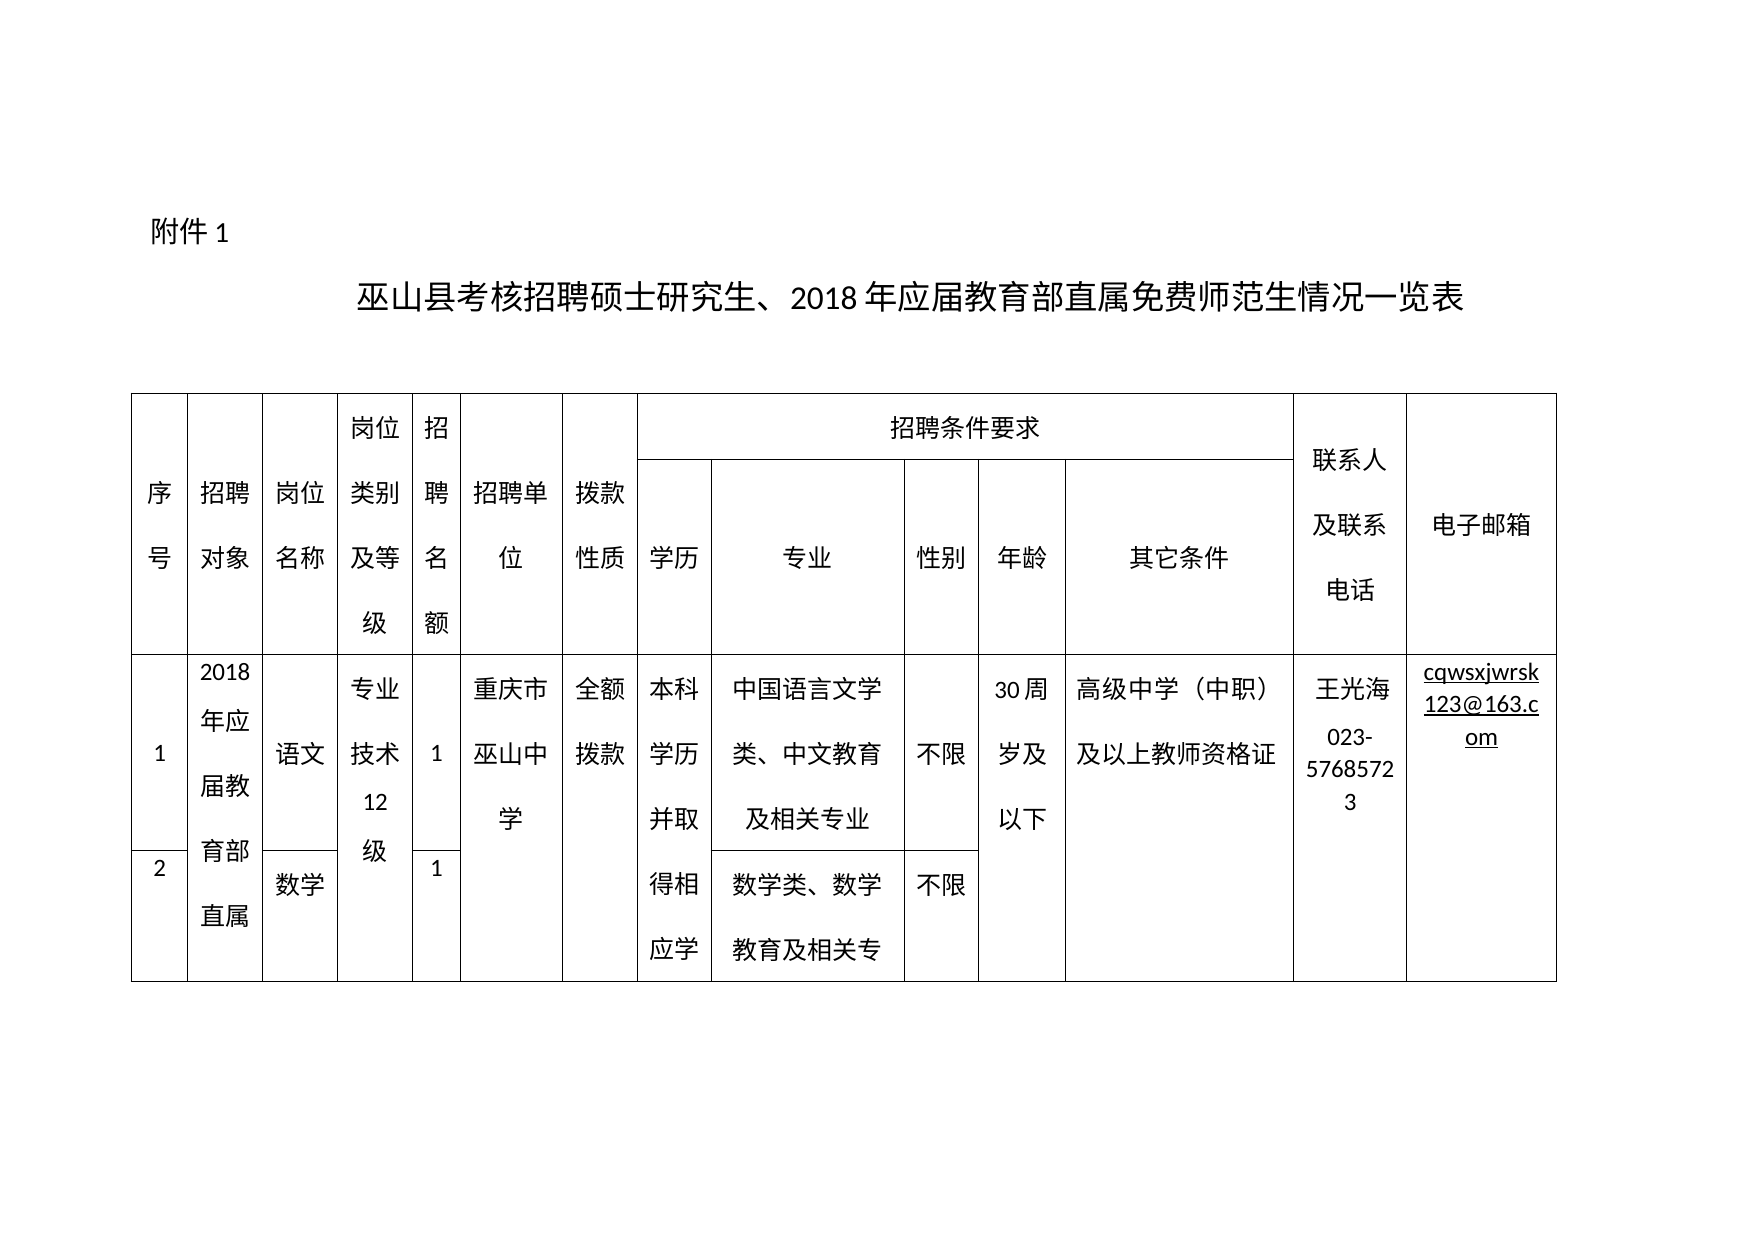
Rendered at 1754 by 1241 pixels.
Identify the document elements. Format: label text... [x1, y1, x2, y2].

table_header 招聘名额 [413, 394, 460, 654]
table_cell 全额拨款 [563, 655, 637, 981]
table_header 招聘单位 [461, 394, 562, 654]
table_header 联系人及联系电话 [1294, 394, 1406, 654]
table_cell 高级中学（中职）及以上教师资格证 [1066, 655, 1293, 981]
table_cell 2018年应届教育部直属免费师范生 [188, 655, 262, 981]
table_cell 语文 [263, 655, 337, 850]
table_cell 王光海 023-57685723 [1294, 655, 1406, 981]
table_cell 数学 [263, 851, 337, 981]
table_cell cqwsxjwrsk123@163.com [1407, 655, 1556, 981]
table_cell 学历 [638, 460, 711, 654]
table_cell 30周岁及以下 [979, 655, 1065, 981]
table_header 招聘条件要求 [638, 394, 1293, 459]
table_cell 1 [413, 851, 460, 981]
table_header 序号 [132, 394, 187, 654]
text 巫山县考核招聘硕士研究生、2018年应届教育部直属免费师范生情况一览表 [216, 263, 1604, 328]
table_cell 不限 [905, 851, 978, 981]
table_header 招聘对象 [188, 394, 262, 654]
table_cell 2 [132, 851, 187, 981]
table_cell 不限 [905, 655, 978, 850]
table_cell 中国语言文学类、中文教育及相关专业 [712, 655, 904, 850]
table_cell 其它条件 [1066, 460, 1293, 654]
table_cell 专业技术12级 [338, 655, 412, 981]
table_header 电子邮箱 [1407, 394, 1556, 654]
table_header 拨款性质 [563, 394, 637, 654]
table_cell 年龄 [979, 460, 1065, 654]
text 附件1 [150, 198, 1604, 263]
table_cell 1 [413, 655, 460, 850]
table_cell 重庆市巫山中学 [461, 655, 562, 981]
table_cell 专业 [712, 460, 904, 654]
table_header 岗位名称 [263, 394, 337, 654]
table_cell 本科学历并取得相应学位 [638, 655, 711, 981]
table_header 岗位类别及等级 [338, 394, 412, 654]
table_cell 数学类、数学教育及相关专业 [712, 851, 904, 981]
table_cell 性别 [905, 460, 978, 654]
table_cell 1 [132, 655, 187, 850]
